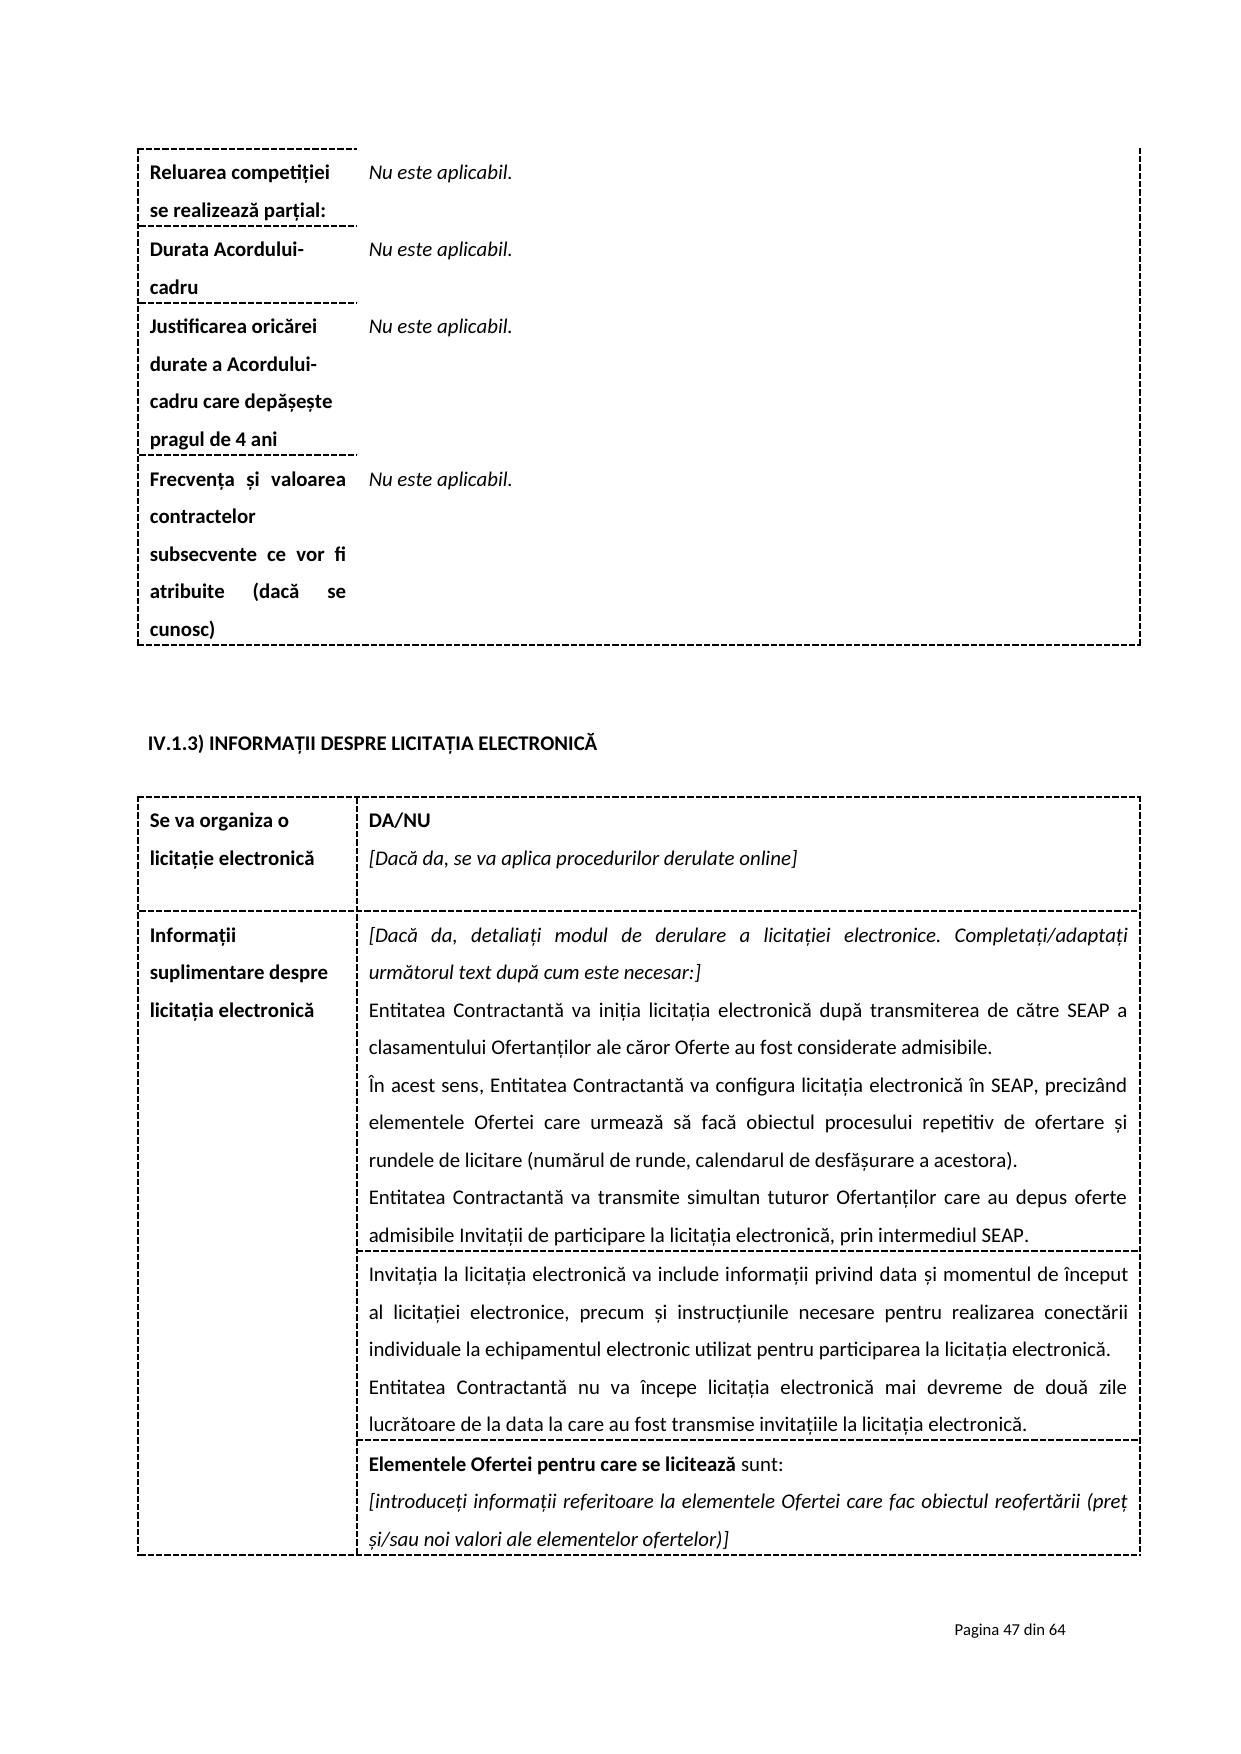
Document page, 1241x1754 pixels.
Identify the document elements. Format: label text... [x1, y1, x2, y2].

table_cell [Dacă da, detaliați modul de derulare a licitației electronice. Completați/adaptați următorul text după cum este necesar:] Entitatea Contractantă va iniția licitația electronică după transmiterea de către SEAP a clasamentului Ofertanților ale căror Oferte au fost considerate admisibile. În acest sens, Entitatea Contractantă va configura licitația electronică în SEAP, precizând elementele Ofertei care urmează să facă obiectul procesului repetitiv de ofertare și rundele de licitare (numărul de runde, calendarul de desfășurare a acestora). Entitatea Contractantă va transmite simultan tuturor Ofertanților care au depus oferte admisibile Invitații de participare la licitația electronică, prin intermediul SEAP. [357, 910, 1140, 1250]
table_cell Durata Acordului-cadru [138, 225, 357, 302]
table_cell Nu este aplicabil. [357, 225, 1140, 302]
table_header DA/NU [Dacă da, se va aplica procedurilor derulate online] [357, 796, 1140, 910]
table_header Se va organiza o licitație electronică [138, 796, 357, 910]
table_cell Invitaţia la licitaţia electronică va include informații privind data şi momentul de început al licitaţiei electronice, precum şi instrucţiunile necesare pentru realizarea conectării individuale la echipamentul electronic utilizat pentru participarea la licitaţia electronică. Entitatea Contractantă nu va începe licitația electronică mai devreme de două zile lucrătoare de la data la care au fost transmise invitațiile la licitația electronică. [357, 1250, 1140, 1439]
subtitle IV.1.3) INFORMAȚII DESPRE LICITAȚIA ELECTRONICĂ [148, 721, 1094, 758]
table_cell Frecvența și valoarea contractelor subsecvente ce vor fi atribuite (dacă se cunosc) [138, 454, 357, 643]
table_cell Nu este aplicabil. [357, 148, 1140, 225]
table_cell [357, 1439, 1140, 1554]
table_cell Justificarea oricărei durate a Acordului-cadru care depășește pragul de 4 ani [138, 302, 357, 454]
table_cell Nu este aplicabil. [357, 302, 1140, 454]
table_cell Informații suplimentare despre licitația electronică [138, 910, 357, 1554]
table_cell Reluarea competiției se realizează parțial: [138, 148, 357, 225]
table_cell Nu este aplicabil. [357, 454, 1140, 643]
